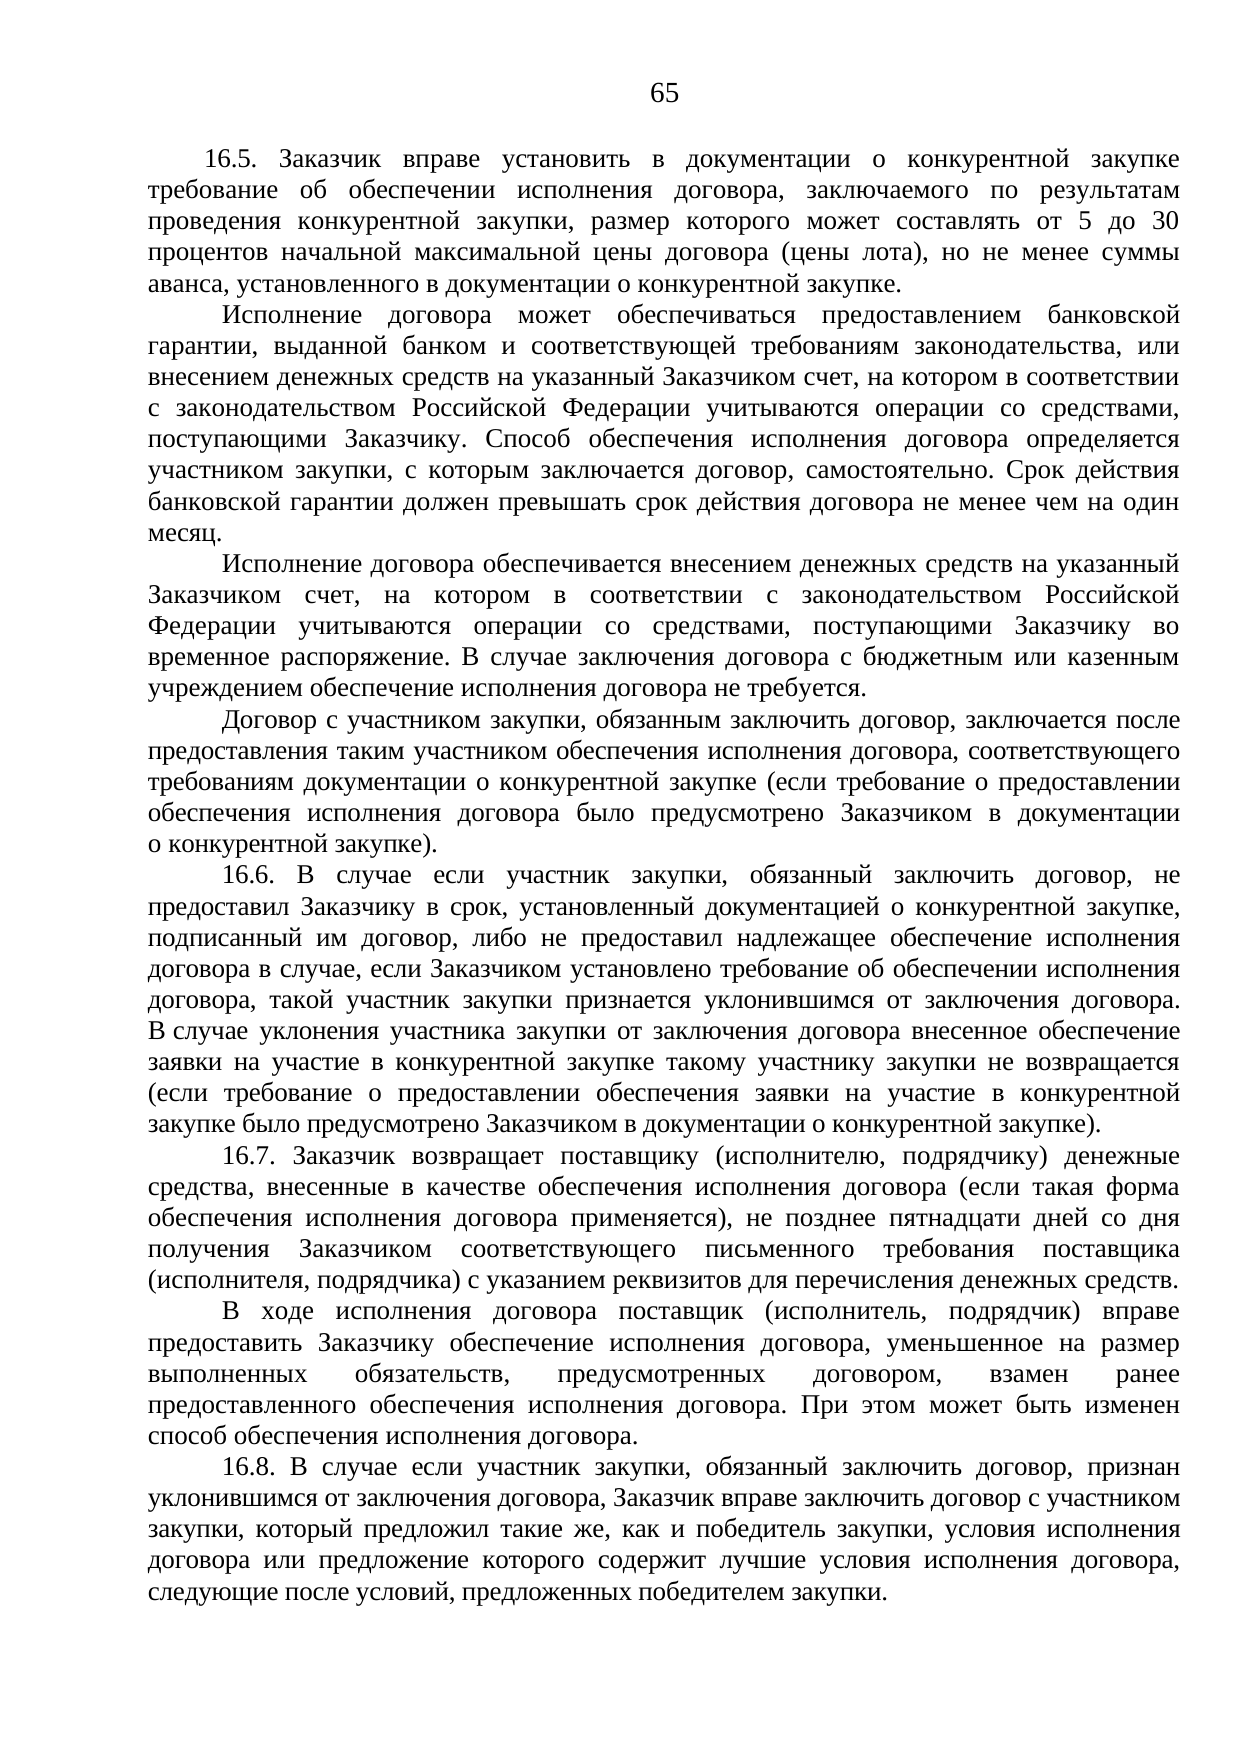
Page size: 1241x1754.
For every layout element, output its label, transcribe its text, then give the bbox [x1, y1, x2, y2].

text Исполнение договора обеспечивается внесением денежных средств на указанный Заказчиком счет, на котором в соответствии с законодательством Российской Федерации учитываются операции со средствами, поступающими Заказчику во временное распоряжение. В случае заключения договора с бюджетным или казенным учреждением обеспечение исполнения договора не требуется. [148, 547, 1181, 703]
text Исполнение договора может обеспечиваться предоставлением банковской гарантии, выданной банком и соответствующей требованиям законодательства, или внесением денежных средств на указанный Заказчиком счет, на котором в соответствии с законодательством Российской Федерации учитываются операции со средствами, поступающими Заказчику. Способ обеспечения исполнения договора определяется участником закупки, с которым заключается договор, самостоятельно. Срок действия банковской гарантии должен превышать срок действия договора не менее чем на один месяц. [148, 298, 1181, 547]
text 16.8. В случае если участник закупки, обязанный заключить договор, признан уклонившимся от заключения договора, Заказчик вправе заключить договор с участником закупки, который предложил такие же, как и победитель закупки, условия исполнения договора или предложение которого содержит лучшие условия исполнения договора, следующие после условий, предложенных победителем закупки. [148, 1450, 1181, 1606]
text В ходе исполнения договора поставщик (исполнитель, подрядчик) вправе предоставить Заказчику обеспечение исполнения договора, уменьшенное на размер выполненных обязательств, предусмотренных договором, взамен ранее предоставленного обеспечения исполнения договора. При этом может быть изменен способ обеспечения исполнения договора. [148, 1294, 1181, 1450]
text 16.5. Заказчик вправе установить в документации о конкурентной закупке требование об обеспечении исполнения договора, заключаемого по результатам проведения конкурентной закупки, размер которого может составлять от 5 до 30 процентов начальной максимальной цены договора (цены лота), но не менее суммы аванса, установленного в документации о конкурентной закупке. [148, 142, 1181, 298]
text 16.7. Заказчик возвращает поставщику (исполнителю, подрядчику) денежные средства, внесенные в качестве обеспечения исполнения договора (если такая форма обеспечения исполнения договора применяется), не позднее пятнадцати дней со дня получения Заказчиком соответствующего письменного требования поставщика (исполнителя, подрядчика) с указанием реквизитов для перечисления денежных средств. [148, 1139, 1181, 1294]
text Договор с участником закупки, обязанным заключить договор, заключается после предоставления таким участником обеспечения исполнения договора, соответствующего требованиям документации о конкурентной закупке (если требование о предоставлении обеспечения исполнения договора было предусмотрено Заказчиком в документации о конкурентной закупке). [148, 703, 1181, 858]
text 16.6. В случае если участник закупки, обязанный заключить договор, не предоставил Заказчику в срок, установленный документацией о конкурентной закупке, подписанный им договор, либо не предоставил надлежащее обеспечение исполнения договора в случае, если Заказчиком установлено требование об обеспечении исполнения договора, такой участник закупки признается уклонившимся от заключения договора. В случае уклонения участника закупки от заключения договора внесенное обеспечение заявки на участие в конкурентной закупке такому участнику закупки не возвращается (если требование о предоставлении обеспечения заявки на участие в конкурентной закупке было предусмотрено Заказчиком в документации о конкурентной закупке). [148, 858, 1181, 1139]
